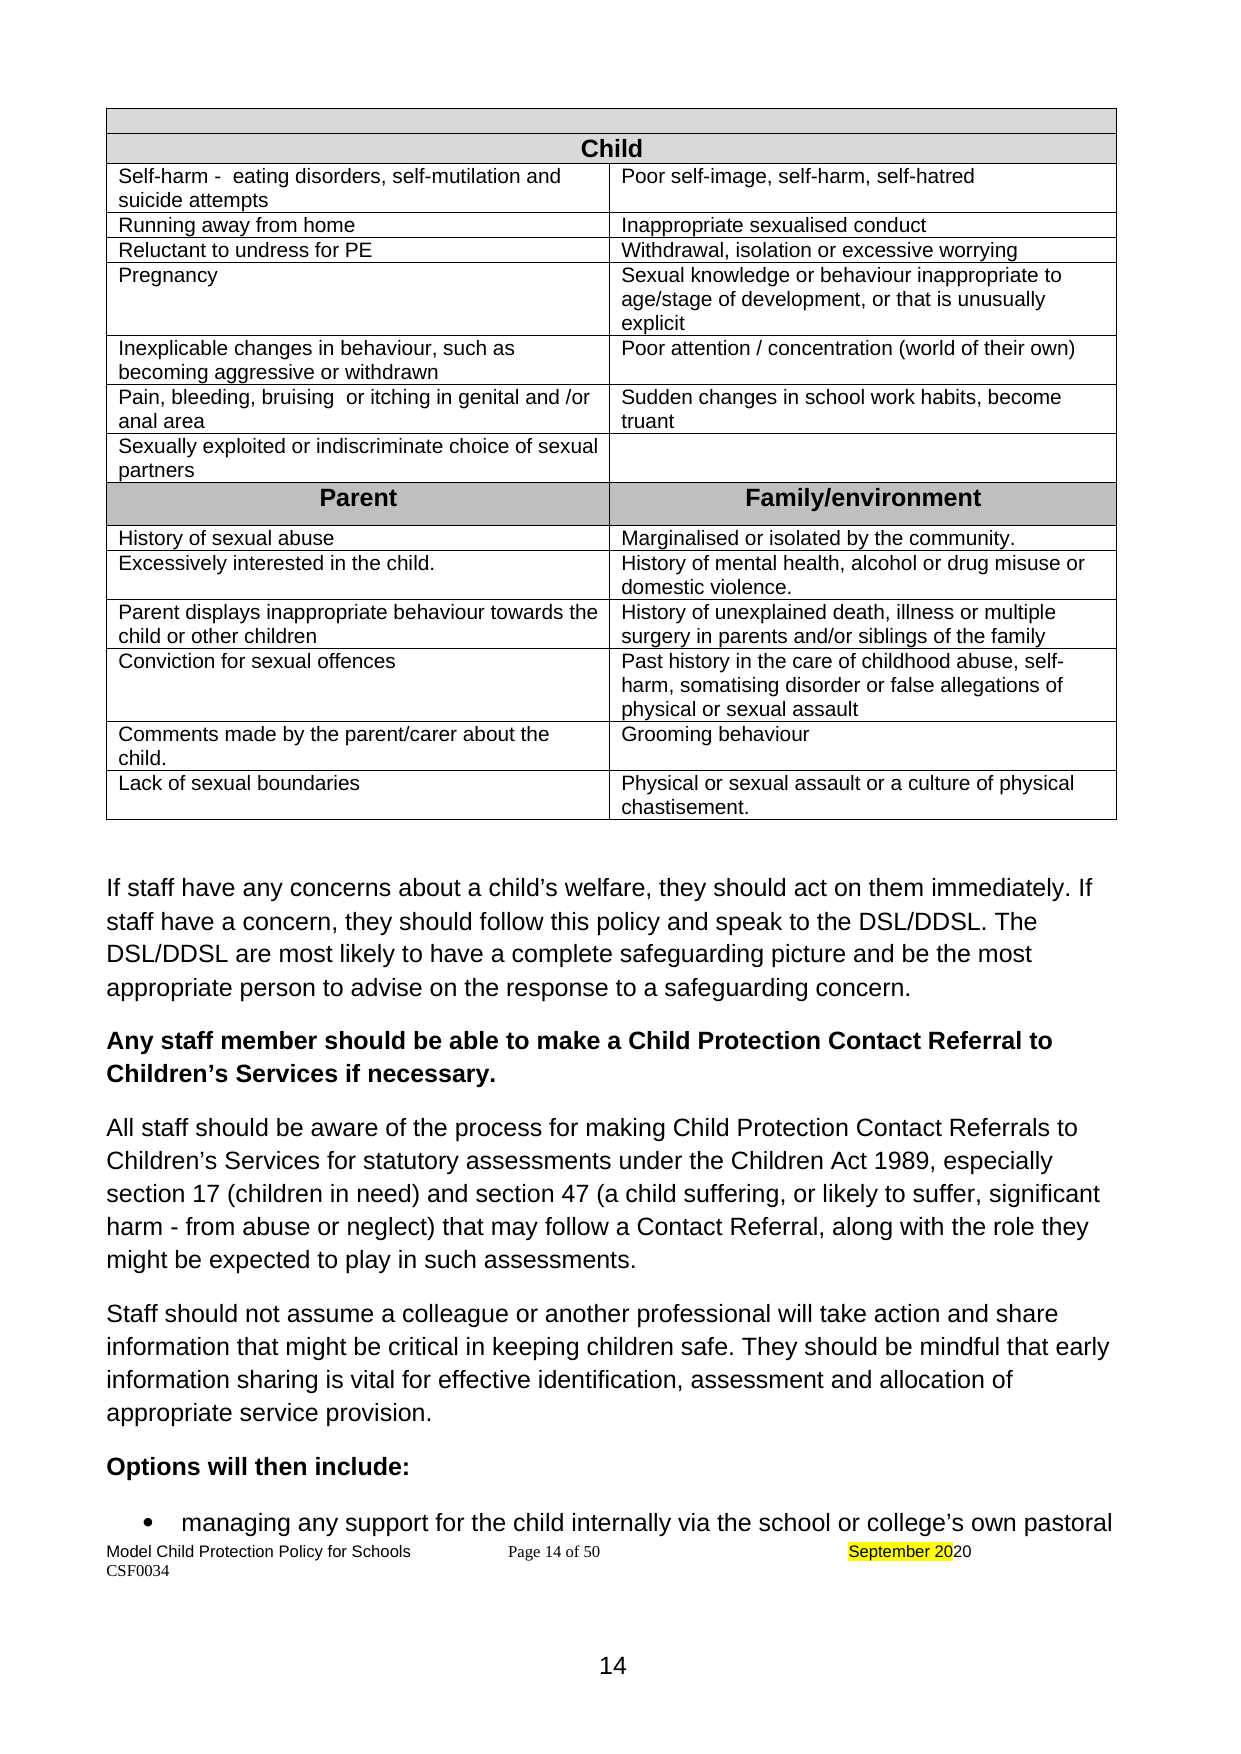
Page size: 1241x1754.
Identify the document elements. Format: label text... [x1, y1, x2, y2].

table_cell Inappropriate sexualised conduct [610, 213, 1116, 237]
table_cell Family/environment [610, 483, 1116, 525]
table_cell Sexual knowledge or behaviour inappropriate to age/stage of development, or that is unusually explicit [610, 263, 1116, 335]
table_cell Pain, bleeding, bruising or itching in genital and /or anal area [107, 385, 609, 433]
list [144, 1508, 1117, 1536]
table_cell Parent displays inappropriate behaviour towards the child or other children [107, 600, 609, 648]
text Options will then include: [106, 1452, 1117, 1481]
table_cell Parent [107, 483, 609, 525]
table_cell Running away from home [107, 213, 609, 237]
table_cell Sexually exploited or indiscriminate choice of sexual partners [107, 434, 609, 482]
text Staff should not assume a colleague or another professional will take action and share information that might be critical in keeping children safe. They should be mindful that early information sharing is vital for effective identification, assessment and allocation of appropriate service provision. [106, 1299, 1117, 1427]
table_cell Excessively interested in the child. [107, 551, 609, 599]
table_cell [610, 434, 1116, 482]
table_cell Self-harm - eating disorders, self-mutilation and suicide attempts [107, 164, 609, 212]
table_cell Grooming behaviour [610, 722, 1116, 769]
table_cell Withdrawal, isolation or excessive worrying [610, 238, 1116, 262]
table_cell Sudden changes in school work habits, become truant [610, 385, 1116, 433]
table_cell Marginalised or isolated by the community. [610, 526, 1116, 550]
table_cell Child [107, 134, 1116, 163]
table_cell Poor self-image, self-harm, self-hatred [610, 164, 1116, 212]
text If staff have any concerns about a child’s welfare, they should act on them immediately. If staff have a concern, they should follow this policy and speak to the DSL/DDSL. The DSL/DDSL are most likely to have a complete safeguarding picture and be the most appropriate person to advise on the response to a safeguarding concern. [106, 873, 1117, 1001]
table_cell Inexplicable changes in behaviour, such as becoming aggressive or withdrawn [107, 336, 609, 384]
table_cell Lack of sexual boundaries [107, 771, 609, 818]
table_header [107, 109, 1116, 133]
table_cell Conviction for sexual offences [107, 649, 609, 721]
table_cell History of unexplained death, illness or multiple surgery in parents and/or siblings of the family [610, 600, 1116, 648]
table_cell Reluctant to undress for PE [107, 238, 609, 262]
table_cell Pregnancy [107, 263, 609, 335]
text Any staff member should be able to make a Child Protection Contact Referral to Children’s Services if necessary. [106, 1026, 1117, 1088]
table_cell Poor attention / concentration (world of their own) [610, 336, 1116, 384]
text All staff should be aware of the process for making Child Protection Contact Referrals to Children’s Services for statutory assessments under the Children Act 1989, especially section 17 (children in need) and section 47 (a child suffering, or likely to suffer, significant harm - from abuse or neglect) that may follow a Contact Referral, along with the role they might be expected to play in such assessments. [106, 1113, 1117, 1274]
table_cell History of sexual abuse [107, 526, 609, 550]
table_cell Past history in the care of childhood abuse, self-harm, somatising disorder or false allegations of physical or sexual assault [610, 649, 1116, 721]
table_cell Physical or sexual assault or a culture of physical chastisement. [610, 771, 1116, 818]
table_cell Comments made by the parent/carer about the child. [107, 722, 609, 769]
table_cell History of mental health, alcohol or drug misuse or domestic violence. [610, 551, 1116, 599]
